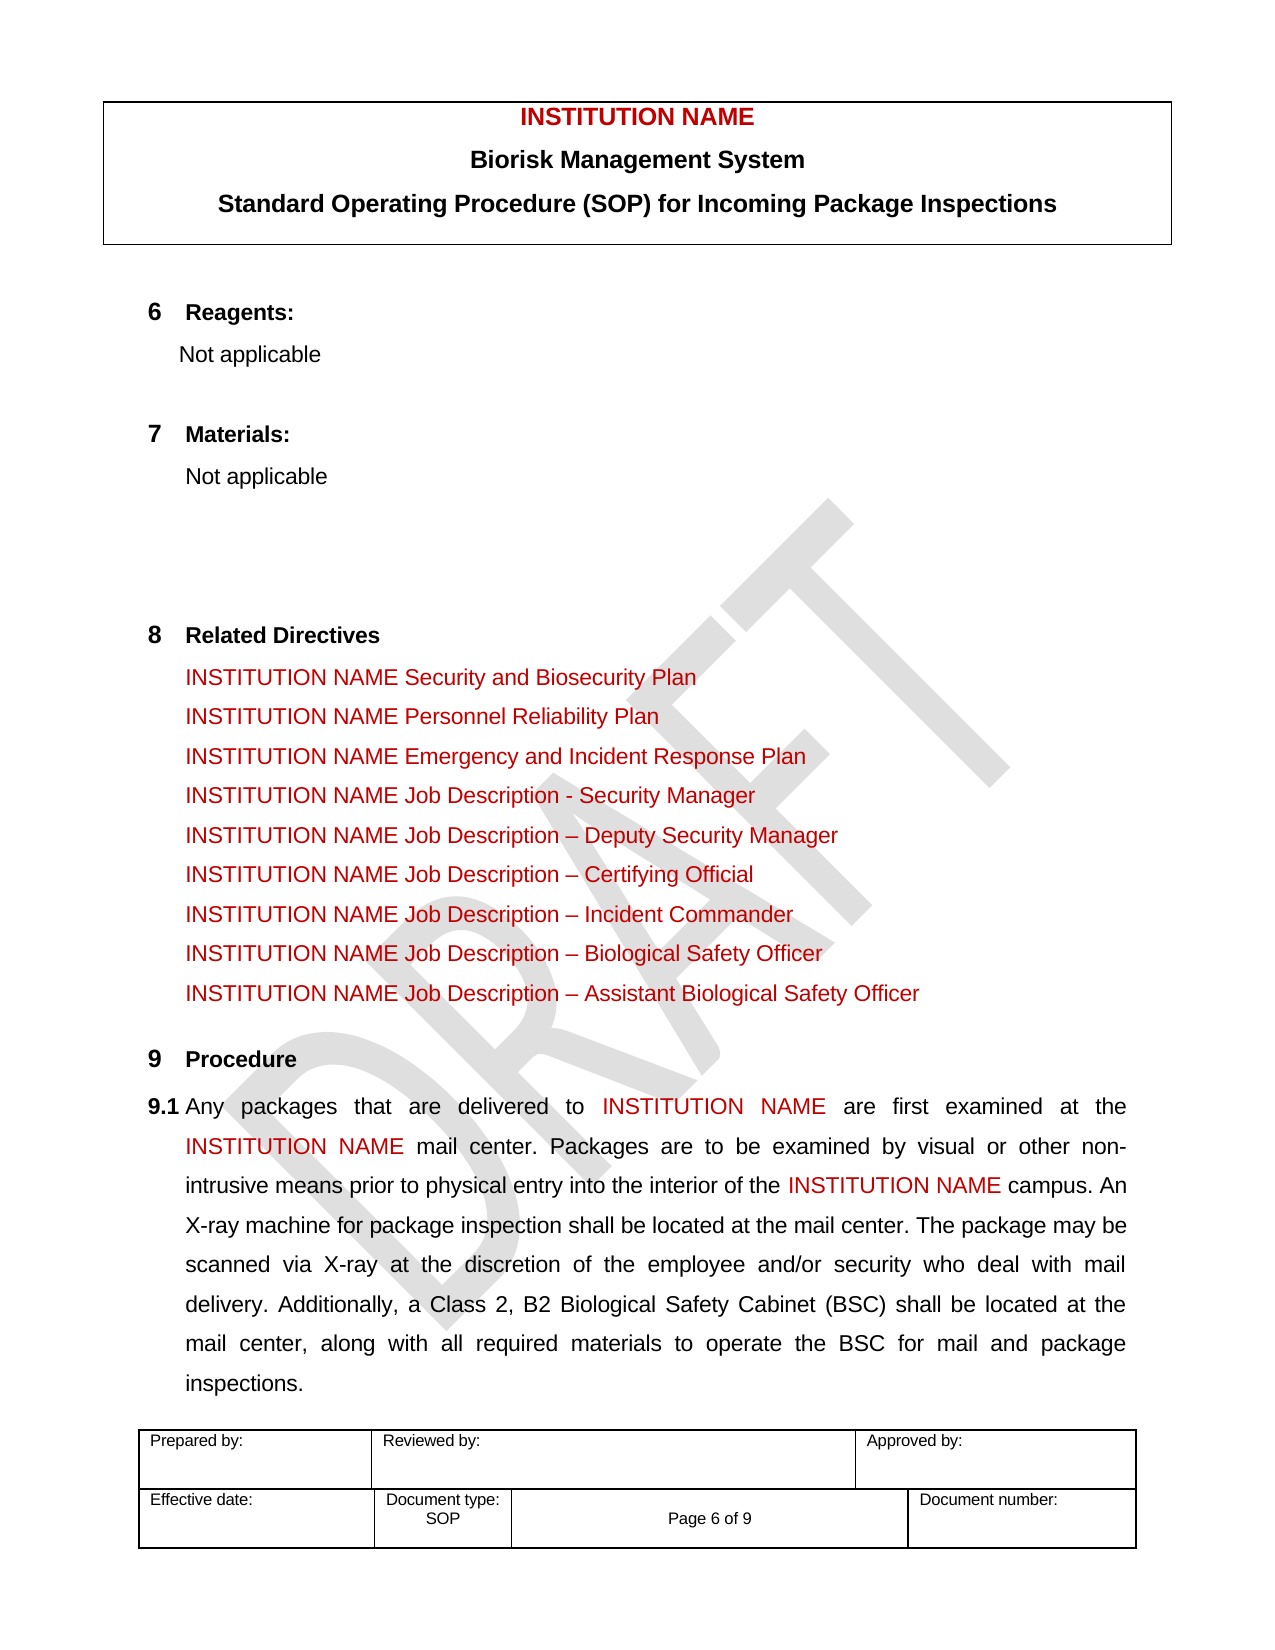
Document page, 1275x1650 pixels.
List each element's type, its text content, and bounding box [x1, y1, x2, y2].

text INSTITUTION NAME Emergency and Incident Response Plan [185, 743, 1127, 769]
text INSTITUTION NAME Job Description – Biological Safety Officer [185, 940, 1127, 966]
text INSTITUTION NAME Security and Biosecurity Plan [185, 664, 1127, 690]
list Any packages that are delivered to INSTITUTION NAME are first examined at the INSTITUTION NAME mail center. Packages are to be examined by visual or other non-intrusive means prior to physical entry into the interior of the INSTITUTION NAME campus. An X-ray machine for package inspection shall be located at the mail center. The package may be scanned via X-ray at the discretion of the employee and/or security who deal with mail delivery. Additionally, a Class 2, B2 Biological Safety Cabinet (BSC) shall be located at the mail center, along with all required materials to operate the BSC for mail and package inspections. [148, 1093, 1127, 1396]
text INSTITUTION NAME Job Description - Security Manager [185, 782, 1127, 808]
text INSTITUTION NAME Personnel Reliability Plan [185, 703, 1127, 729]
list Related Directives [148, 621, 1127, 649]
text INSTITUTION NAME Job Description – Assistant Biological Safety Officer [185, 979, 1127, 1006]
text INSTITUTION NAME Job Description – Certifying Official [185, 861, 1127, 887]
text INSTITUTION NAME Job Description – Incident Commander [185, 901, 1127, 927]
list Reagents: [148, 297, 1127, 326]
list Materials: [148, 419, 1127, 448]
text Not applicable [148, 341, 1127, 367]
list Not applicable [185, 463, 1127, 489]
subtitle Procedure [148, 1044, 1127, 1073]
text INSTITUTION NAME Job Description – Deputy Security Manager [185, 822, 1127, 848]
